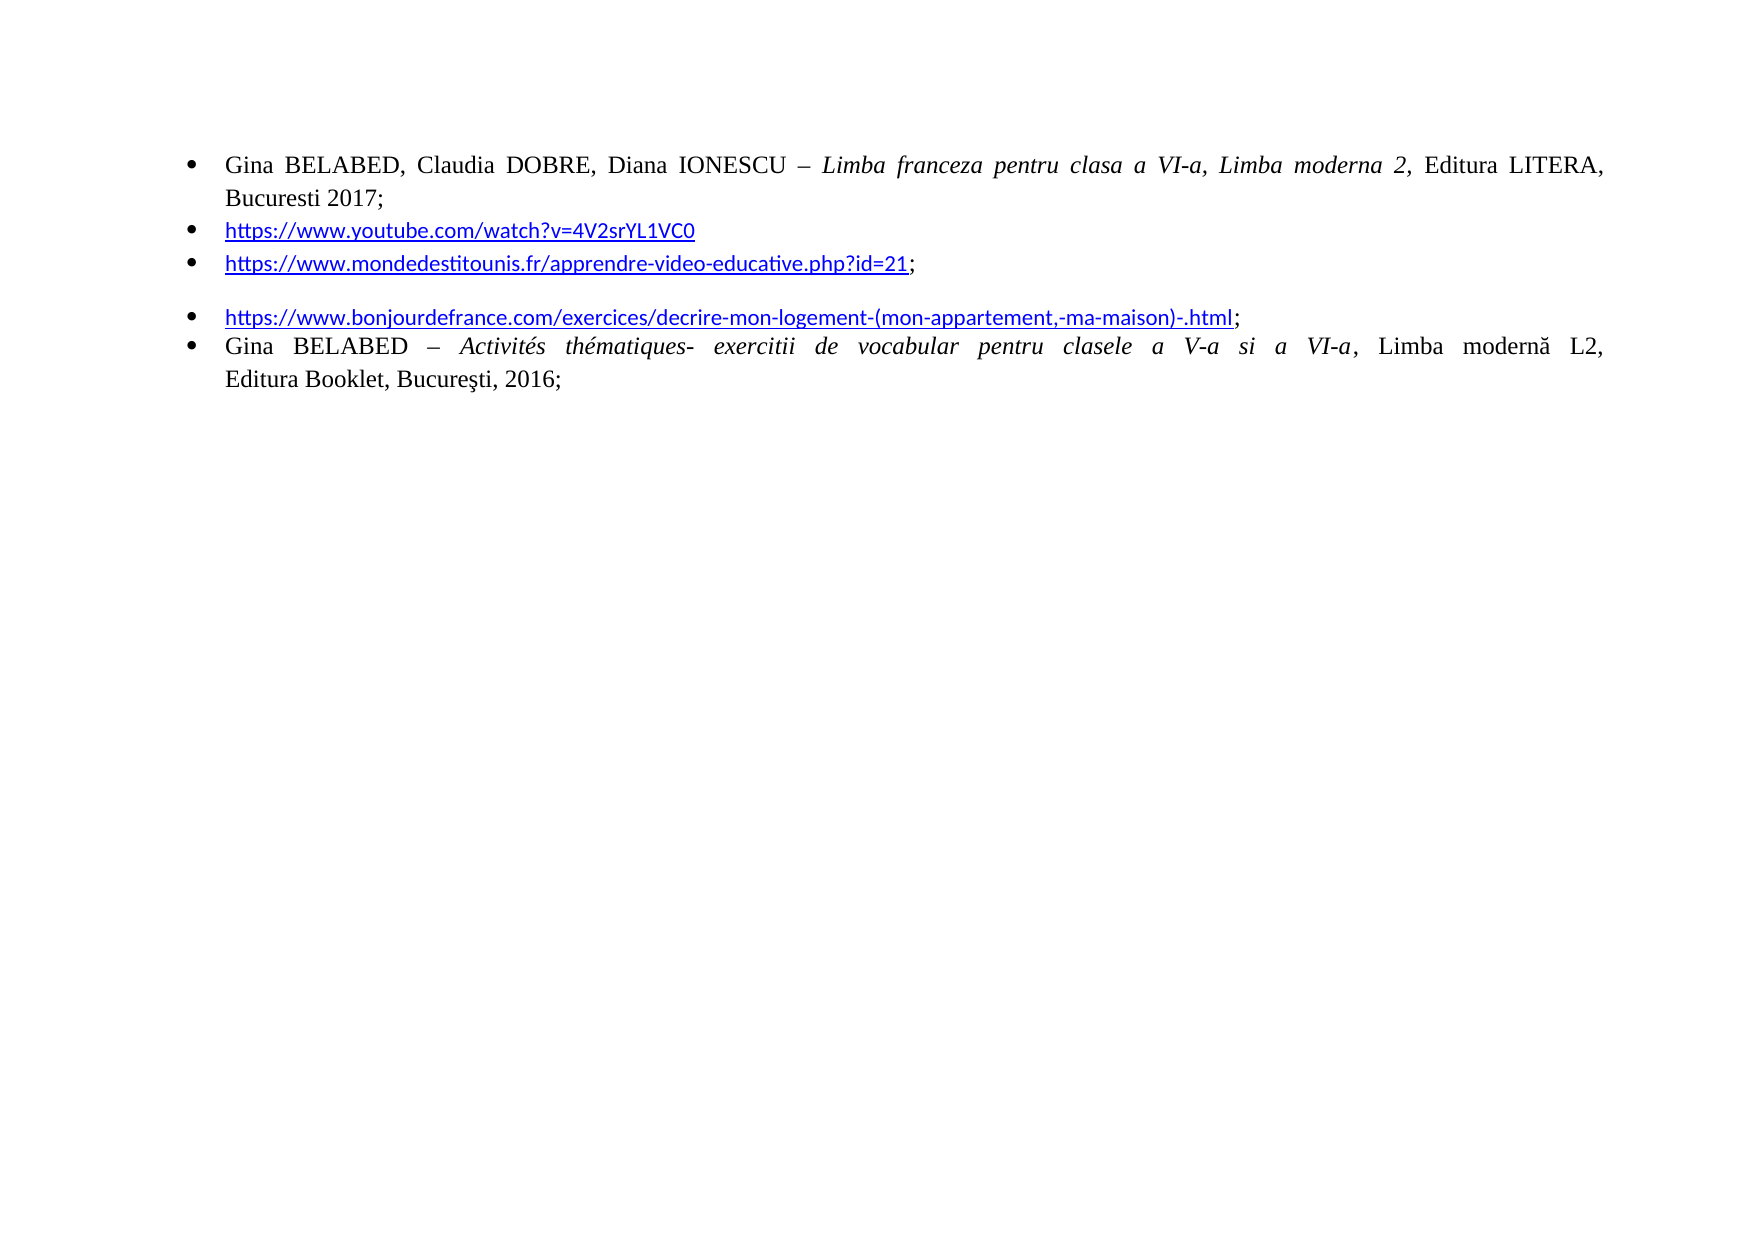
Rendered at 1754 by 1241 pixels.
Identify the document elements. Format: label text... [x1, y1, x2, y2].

list https://www.bonjourdefrance.com/exercices/decrire-mon-logement-(mon-appartement,-ma-maison)-.html; [187, 302, 1604, 331]
list Gina BELABED, Claudia DOBRE, Diana IONESCU – Limba franceza pentru clasa a VI-a, Limba moderna 2, Editura LITERA, Bucuresti 2017; [187, 150, 1604, 212]
list https://www.youtube.com/watch?v=4V2srYL1VC0 [187, 216, 1604, 244]
list Gina BELABED – Activités thématiques- exercitii de vocabular pentru clasele a V-a si a VI-a, Limba modernă L2, Editura Booklet, Bucureşti, 2016; [187, 331, 1604, 393]
list https://www.mondedestitounis.fr/apprendre-video-educative.php?id=21; [187, 248, 1604, 277]
